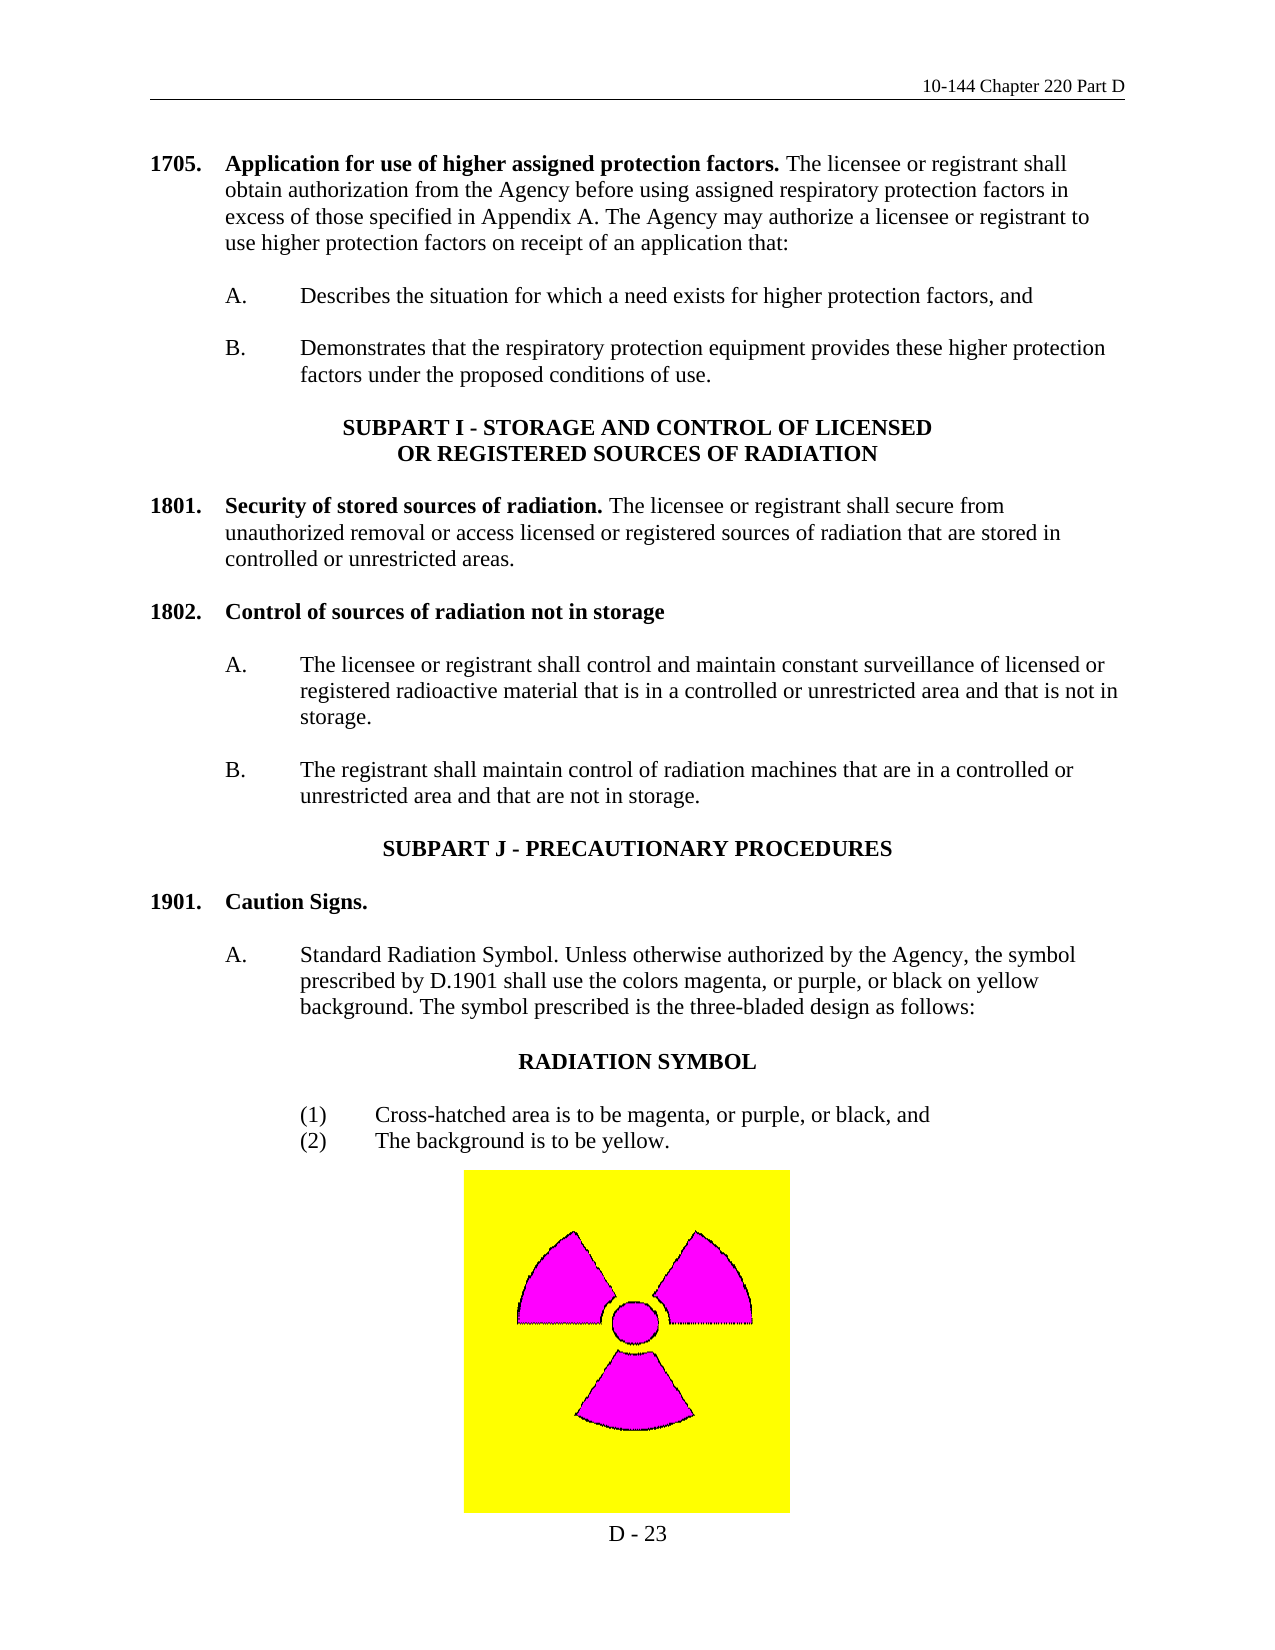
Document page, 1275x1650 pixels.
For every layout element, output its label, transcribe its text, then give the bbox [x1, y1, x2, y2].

text (2) The background is to be yellow. [225, 1127, 1125, 1154]
text SUBPART I - STORAGE AND CONTROL OF LICENSED [150, 413, 1125, 440]
text 1801. Security of stored sources of radiation. The licensee or registrant shall secure from unauthorized removal or access licensed or registered sources of radiation that are stored in controlled or unrestricted areas. [150, 493, 1125, 572]
text A. The licensee or registrant shall control and maintain constant surveillance of licensed or registered radioactive material that is in a controlled or unrestricted area and that is not in storage. [225, 651, 1125, 730]
text 1705. Application for use of higher assigned protection factors. The licensee or registrant shall obtain authorization from the Agency before using assigned respiratory protection factors in excess of those specified in Appendix A. The Agency may authorize a licensee or registrant to use higher protection factors on receipt of an application that: [150, 150, 1125, 255]
text A. Describes the situation for which a need exists for higher protection factors, and [150, 282, 1125, 308]
text (1) Cross-hatched area is to be magenta, or purple, or black, and [225, 1101, 1125, 1127]
text 1901. Caution Signs. [150, 888, 1125, 914]
text A. Standard Radiation Symbol. Unless otherwise authorized by the Agency, the symbol prescribed by D.1901 shall use the colors magenta, or purple, or black on yellow background. The symbol prescribed is the three-bladed design as follows: [225, 941, 1125, 1020]
text SUBPART J - PRECAUTIONARY PROCEDURES [150, 835, 1125, 862]
text OR REGISTERED SOURCES OF RADIATION [150, 440, 1125, 466]
text 1802. Control of sources of radiation not in storage [150, 598, 1125, 624]
text B. Demonstrates that the respiratory protection equipment provides these higher protection factors under the proposed conditions of use. [225, 334, 1125, 387]
text RADIATION SYMBOL [150, 1048, 1125, 1075]
text B. The registrant shall maintain control of radiation machines that are in a controlled or unrestricted area and that are not in storage. [225, 756, 1125, 809]
